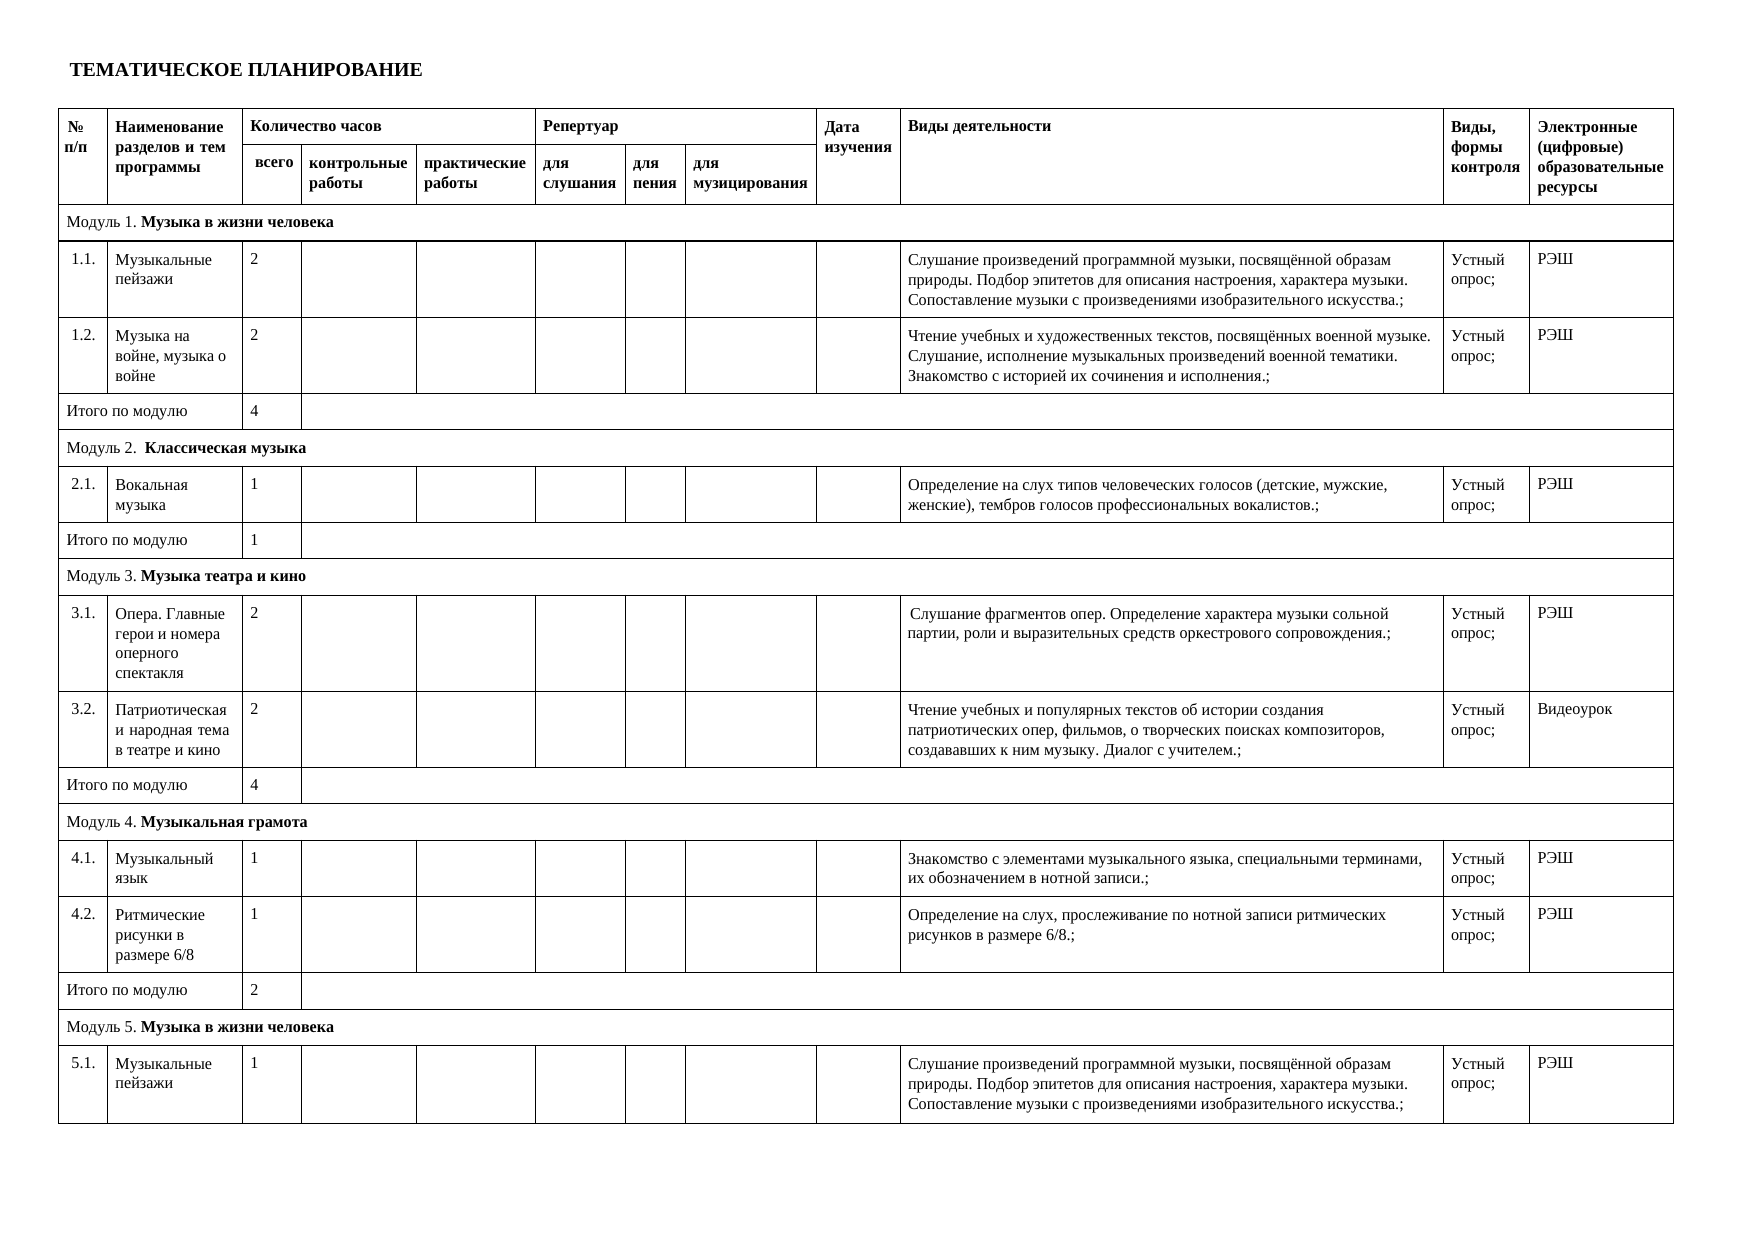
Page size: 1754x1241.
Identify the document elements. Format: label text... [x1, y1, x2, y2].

table_cell Устный опрос; [1444, 596, 1529, 691]
table_cell 4.1. [59, 841, 107, 896]
table_cell 3.2. [59, 692, 107, 767]
table_cell Чтение учебных и популярных текстов об истории создания патриотических опер, фильмов, о творческих поисках композиторов, создававших к ним музыку. Диалог с учителем.; [901, 692, 1443, 767]
table_cell [536, 1046, 625, 1123]
table_cell Итого по модулю [59, 973, 242, 1008]
table_cell 2 [243, 318, 301, 393]
table_cell Модуль 2. Классическая музыка [59, 430, 1673, 466]
table_cell [417, 242, 535, 317]
table_cell Ритмические рисунки в размере 6/8 [108, 897, 242, 972]
table_cell [626, 596, 685, 691]
table_cell 2 [243, 973, 301, 1008]
table_cell Чтение учебных и художественных текстов, посвящённых военной музыке. Слушание, исполнение музыкальных произведений военной тематики. Знакомство с историей их сочинения и исполнения.; [901, 318, 1443, 393]
table_cell Итого по модулю [59, 523, 242, 558]
table_cell 4 [243, 394, 301, 429]
table_cell [536, 841, 625, 896]
table_cell Музыка на войне, музыка о войне [108, 318, 242, 393]
table_cell 4 [243, 768, 301, 803]
text ТЕМАТИЧЕСКОЕ ПЛАНИРОВАНИЕ [69, 59, 1687, 81]
table_cell [302, 768, 1673, 803]
table_cell [686, 318, 816, 393]
table_cell для слушания [536, 145, 625, 204]
table_cell Модуль 5. Музыка в жизни человека [59, 1010, 1673, 1045]
table_cell [417, 318, 535, 393]
table_cell Знакомство с элементами музыкального языка, специальными терминами, их обозначением в нотной записи.; [901, 841, 1443, 896]
table_cell Итого по модулю [59, 768, 242, 803]
table_cell контрольные работы [302, 145, 416, 204]
table_cell 1 [243, 897, 301, 972]
table_cell Определение на слух типов человеческих голосов (детские, мужские, женские), тембров голосов профессиональных вокалистов.; [901, 467, 1443, 522]
table_cell [536, 318, 625, 393]
table_cell РЭШ [1530, 318, 1673, 393]
table_cell всего [243, 145, 301, 204]
table_cell Слушание фрагментов опер. Определение характера музыки сольной партии, роли и выразительных средств оркестрового сопровождения.; [901, 596, 1443, 691]
table_cell Музыкальные пейзажи [108, 1046, 242, 1123]
table_cell [817, 897, 900, 972]
table_cell [302, 1046, 416, 1123]
table_cell 2.1. [59, 467, 107, 522]
table_cell 2 [243, 692, 301, 767]
table_cell [302, 973, 1673, 1008]
table_cell РЭШ [1530, 242, 1673, 317]
table_cell РЭШ [1530, 596, 1673, 691]
table_cell [302, 467, 416, 522]
table_cell [626, 1046, 685, 1123]
table_cell [817, 596, 900, 691]
table_header Наименование разделов и тем программы [108, 109, 242, 204]
table_cell Модуль 4. Музыкальная грамота [59, 804, 1673, 839]
table_cell 4.2. [59, 897, 107, 972]
table_cell [626, 897, 685, 972]
table_cell [686, 692, 816, 767]
table_cell [417, 467, 535, 522]
table_cell [302, 596, 416, 691]
table_header Дата изучения [817, 109, 900, 204]
table_header Репертуар [536, 109, 816, 144]
table_cell [417, 692, 535, 767]
table_cell Устный опрос; [1444, 692, 1529, 767]
table_cell Устный опрос; [1444, 318, 1529, 393]
table_cell [302, 841, 416, 896]
table_cell [686, 467, 816, 522]
table_cell Итого по модулю [59, 394, 242, 429]
table_cell РЭШ [1530, 467, 1673, 522]
table_cell [302, 394, 1673, 429]
table_cell 1 [243, 1046, 301, 1123]
table_cell Опера. Главные герои и номера оперного спектакля [108, 596, 242, 691]
table_cell [817, 242, 900, 317]
table_cell РЭШ [1530, 897, 1673, 972]
table_cell [536, 596, 625, 691]
table_cell [417, 596, 535, 691]
table_cell Музыкальный язык [108, 841, 242, 896]
table_cell [686, 841, 816, 896]
table_header Электронные (цифровые) образовательные ресурсы [1530, 109, 1673, 204]
table_cell Модуль 3. Музыка театра и кино [59, 559, 1673, 594]
table_header № п/п [59, 109, 107, 204]
table_cell [302, 318, 416, 393]
table_cell [302, 692, 416, 767]
table_cell [626, 467, 685, 522]
table_cell для пения [626, 145, 685, 204]
table_cell Определение на слух, прослеживание по нотной записи ритмических рисунков в размере 6/8.; [901, 897, 1443, 972]
table_cell [817, 1046, 900, 1123]
table_cell [417, 897, 535, 972]
table_cell Вокальная музыка [108, 467, 242, 522]
table_cell [686, 596, 816, 691]
table_cell [536, 692, 625, 767]
table_cell [817, 841, 900, 896]
table_cell [626, 242, 685, 317]
table_cell [686, 897, 816, 972]
table_header Виды, формы контроля [1444, 109, 1529, 204]
table_cell [817, 467, 900, 522]
table_header Количество часов [243, 109, 535, 144]
table_cell Устный опрос; [1444, 1046, 1529, 1123]
table_header Виды деятельности [901, 109, 1443, 204]
table_cell [536, 467, 625, 522]
table_cell Устный опрос; [1444, 841, 1529, 896]
table_cell [686, 1046, 816, 1123]
table_cell РЭШ [1530, 841, 1673, 896]
table_cell 1 [243, 523, 301, 558]
table_cell [302, 897, 416, 972]
table_cell 1.2. [59, 318, 107, 393]
table_cell Слушание произведений программной музыки, посвящённой образам природы. Подбор эпитетов для описания настроения, характера музыки. Сопоставление музыки с произведениями изобразительного искусства.; [901, 242, 1443, 317]
table_cell Слушание произведений программной музыки, посвящённой образам природы. Подбор эпитетов для описания настроения, характера музыки. Сопоставление музыки с произведениями изобразительного искусства.; [901, 1046, 1443, 1123]
table_cell [817, 692, 900, 767]
table_cell [417, 841, 535, 896]
table_cell 2 [243, 242, 301, 317]
table_cell Патриотическая и народная тема в театре и кино [108, 692, 242, 767]
table_cell [536, 897, 625, 972]
table_cell практические работы [417, 145, 535, 204]
table_cell [302, 523, 1673, 558]
table_cell [626, 692, 685, 767]
table_cell 2 [243, 596, 301, 691]
table_cell 3.1. [59, 596, 107, 691]
table_cell Устный опрос; [1444, 467, 1529, 522]
table_cell Устный опрос; [1444, 897, 1529, 972]
table_cell 1 [243, 841, 301, 896]
table_cell Видеоурок [1530, 692, 1673, 767]
table_cell [626, 318, 685, 393]
table_cell 1 [243, 467, 301, 522]
table_cell [817, 318, 900, 393]
table_cell [536, 242, 625, 317]
table_cell 1.1. [59, 242, 107, 317]
table_cell [417, 1046, 535, 1123]
table_cell для музицирования [686, 145, 816, 204]
table_cell Музыкальные пейзажи [108, 242, 242, 317]
table_cell Модуль 1. Музыка в жизни человека [59, 205, 1673, 240]
table_cell 5.1. [59, 1046, 107, 1123]
table_cell Устный опрос; [1444, 242, 1529, 317]
table_cell РЭШ [1530, 1046, 1673, 1123]
table_cell [686, 242, 816, 317]
table_cell [626, 841, 685, 896]
table_cell [302, 242, 416, 317]
